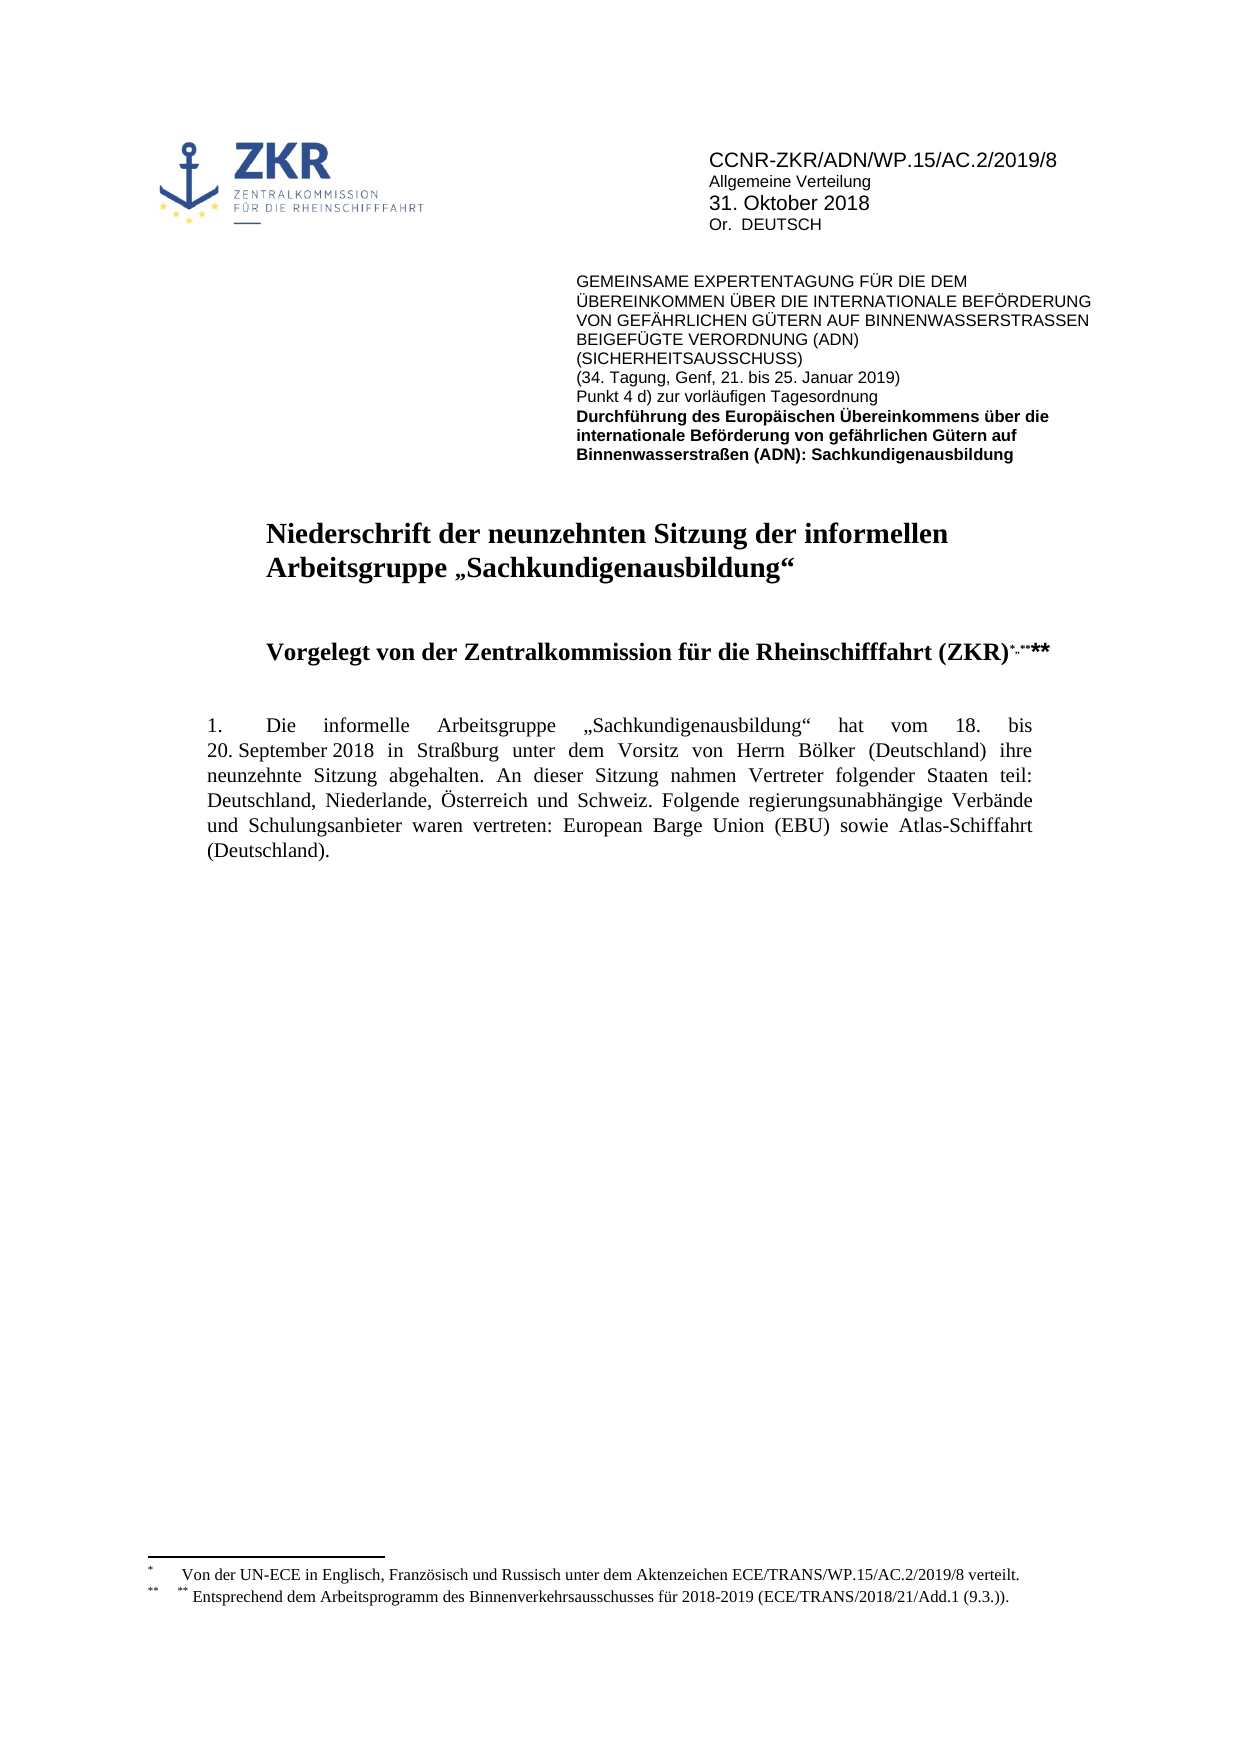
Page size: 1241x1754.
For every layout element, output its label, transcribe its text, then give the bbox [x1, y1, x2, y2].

text Durchführung des Europäischen Übereinkommens über die internationale Beförderung von gefährlichen Gütern auf Binnenwasserstraßen (ADN): Sachkundigenausbildung [576, 406, 1092, 464]
text Allgemeine Verteilung [709, 172, 1092, 191]
text BEIGEFÜGTE VERORDNUNG (ADN) [576, 330, 1093, 349]
text (SICHERHEITSAUSSCHUSS) [576, 349, 1093, 368]
text CCNR-ZKR/ADN/WP.15/AC.2/2019/8 [709, 148, 1122, 172]
text 31. Oktober 2018 [709, 191, 1092, 215]
text Niederschrift der neunzehnten Sitzung der informellen Arbeitsgruppe „Sachkundigenausbildung“ [266, 517, 1092, 584]
picture [152, 136, 434, 236]
text 1. Die informelle Arbeitsgruppe „Sachkundigenausbildung“ hat vom 18. bis 20. September 2018 in Straßburg unter dem Vorsitz von Herrn Bölker (Deutschland) ihre neunzehnte Sitzung abgehalten. An dieser Sitzung nahmen Vertreter folgender Staaten teil: Deutschland, Niederlande, Österreich und Schweiz. Folgende regierungsunabhängige Verbände und Schulungsanbieter waren vertreten: European Barge Union (EBU) sowie Atlas-Schiffahrt (Deutschland). [207, 712, 1033, 862]
text Vorgelegt von der Zentralkommission für die Rheinschifffahrt (ZKR)*,,** [266, 636, 1092, 665]
text Punkt 4 d) zur vorläufigen Tagesordnung [576, 387, 1093, 406]
text Or. DEUTSCH [709, 215, 1034, 234]
text (34. Tagung, Genf, 21. bis 25. Januar 2019) [576, 368, 1093, 387]
text GEMEINSAME EXPERTENTAGUNG FÜR DIE DEM ÜBEREINKOMMEN ÜBER DIE INTERNATIONALE BEFÖRDERUNG VON GEFÄHRLICHEN GÜTERN AUF BINNENWASSERSTRASSEN [576, 272, 1093, 330]
